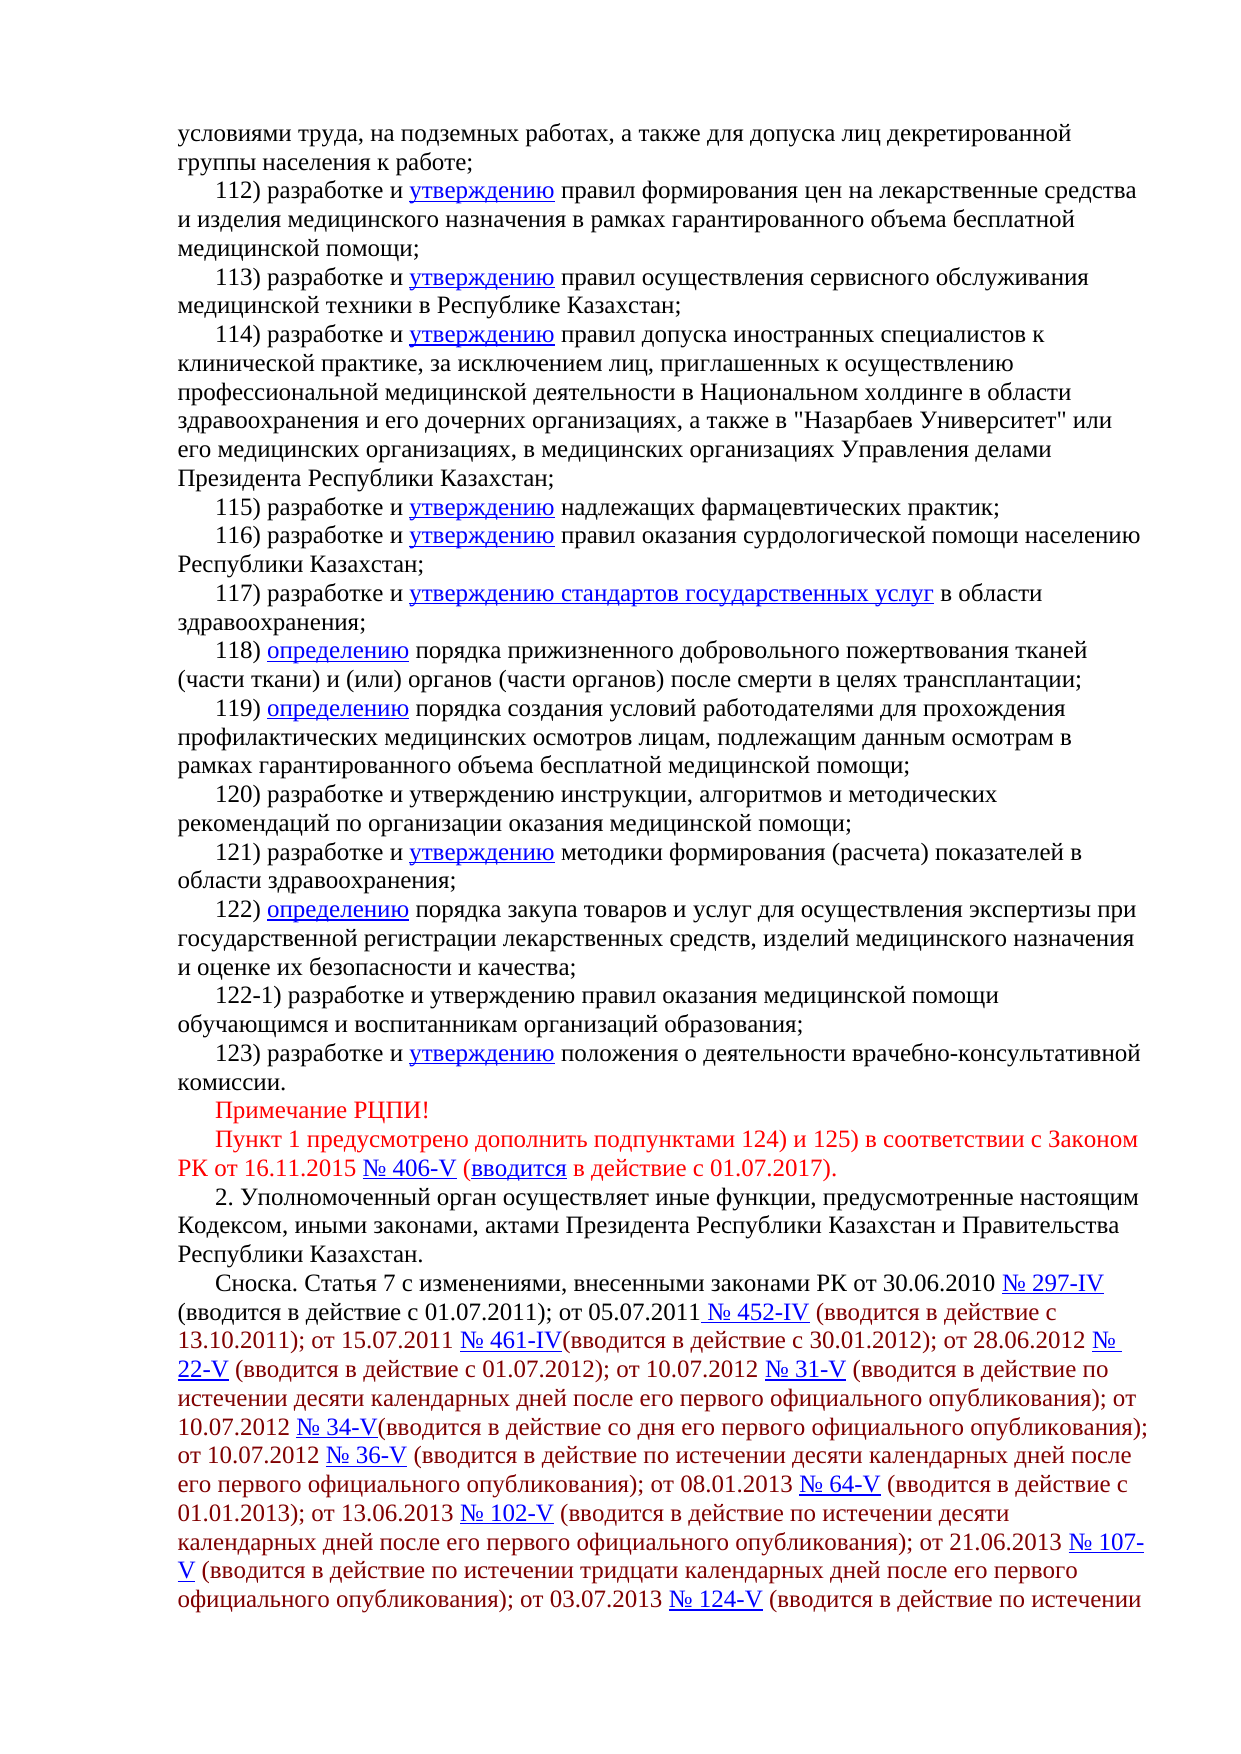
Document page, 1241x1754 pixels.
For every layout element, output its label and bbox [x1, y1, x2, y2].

text [177, 118, 1152, 1613]
